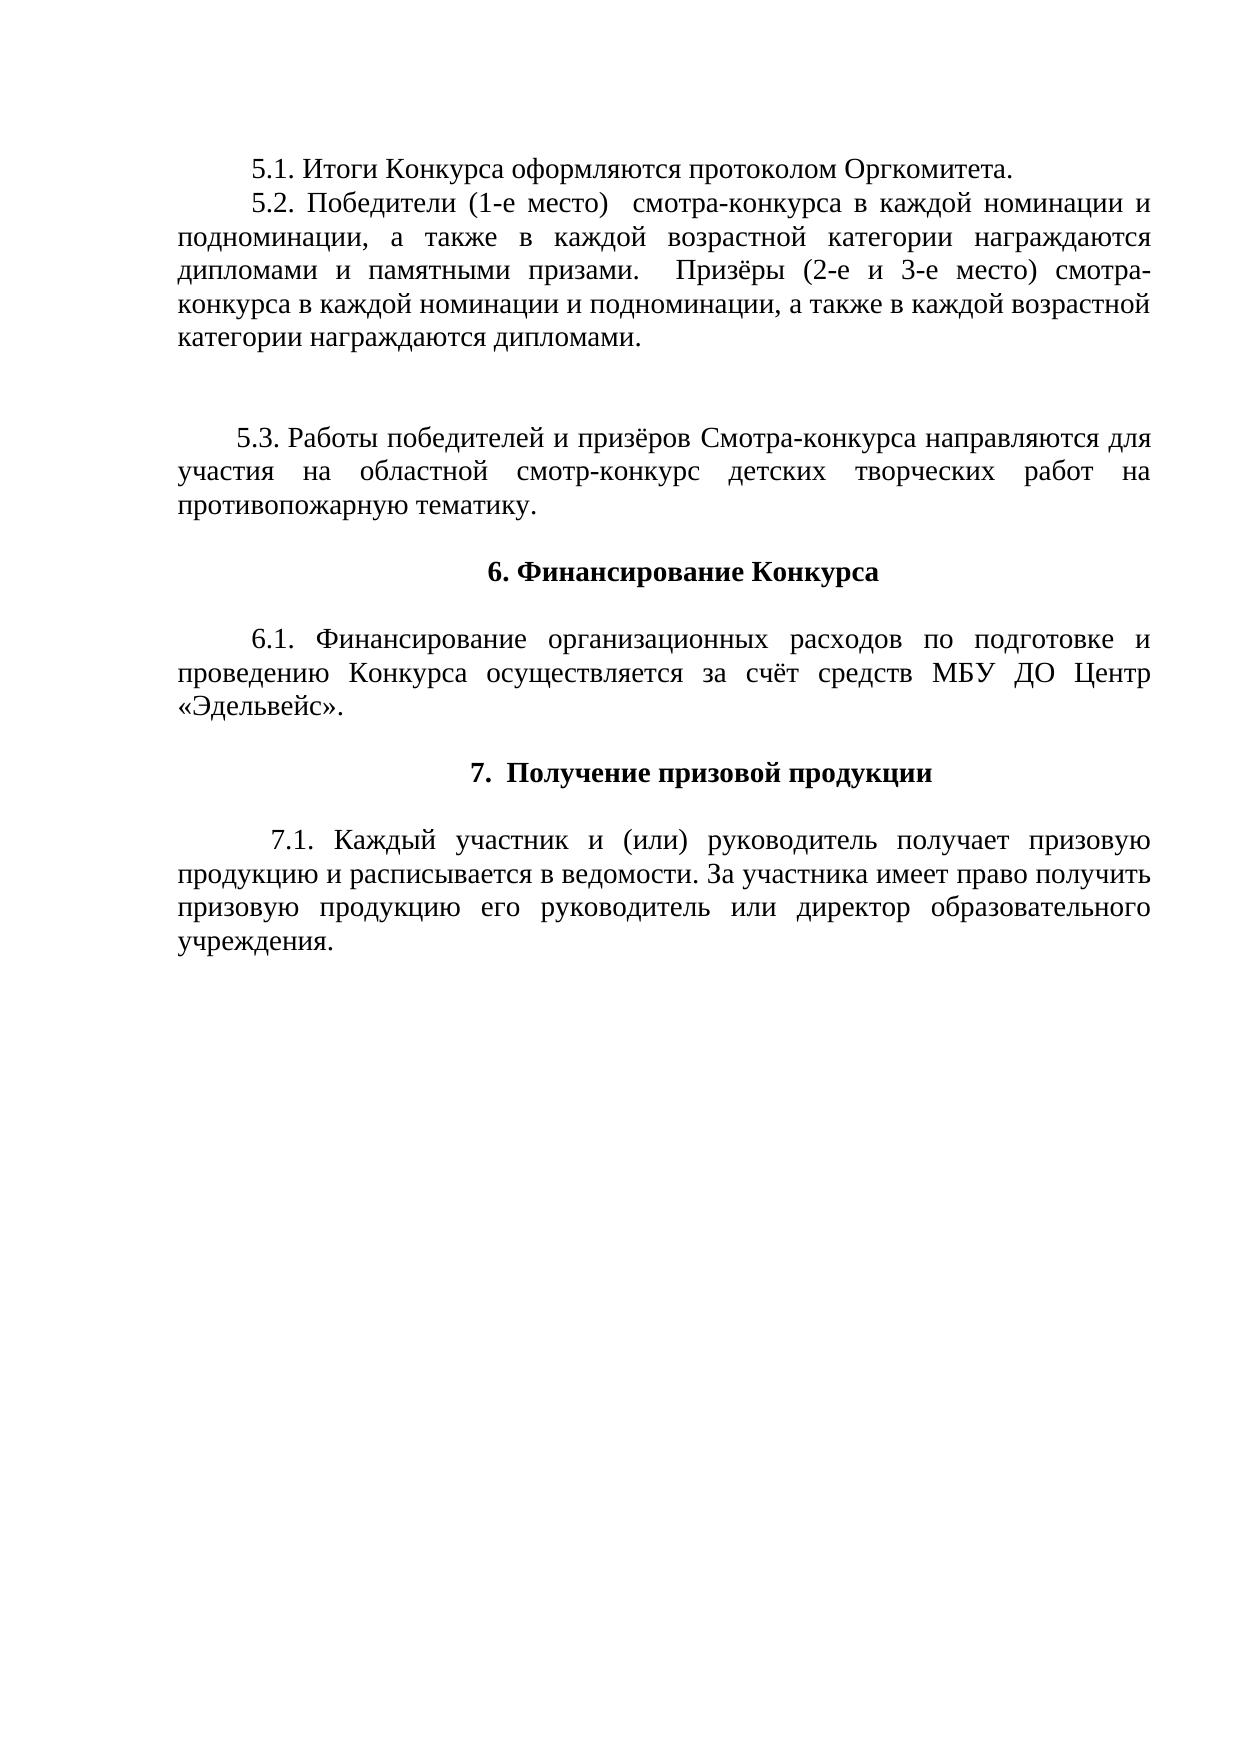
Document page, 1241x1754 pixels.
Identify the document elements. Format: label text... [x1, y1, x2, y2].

text 7. Получение призовой продукции [177, 755, 1152, 789]
text 6. Финансирование Конкурса [215, 554, 1152, 588]
text 6.1. Финансирование организационных расходов по подготовке и проведению Конкурса осуществляется за счёт средств МБУ ДО Центр «Эдельвейс». [177, 621, 1152, 722]
text 5.1. Итоги Конкурса оформляются протоколом Оргкомитета. [177, 152, 1152, 185]
text 5.3. Работы победителей и призёров Смотра-конкурса направляются для участия на областной смотр-конкурс детских творческих работ на противопожарную тематику. [177, 420, 1152, 521]
text 7.1. Каждый участник и (или) руководитель получает призовую продукцию и расписывается в ведомости. За участника имеет право получить призовую продукцию его руководитель или директор образовательного учреждения. [177, 822, 1152, 957]
text 5.2. Победители (1-е место) смотра-конкурса в каждой номинации и подноминации, а также в каждой возрастной категории награждаются дипломами и памятными призами. Призёры (2-е и 3-е место) смотра-конкурса в каждой номинации и подноминации, а также в каждой возрастной категории награждаются дипломами. [177, 185, 1152, 353]
